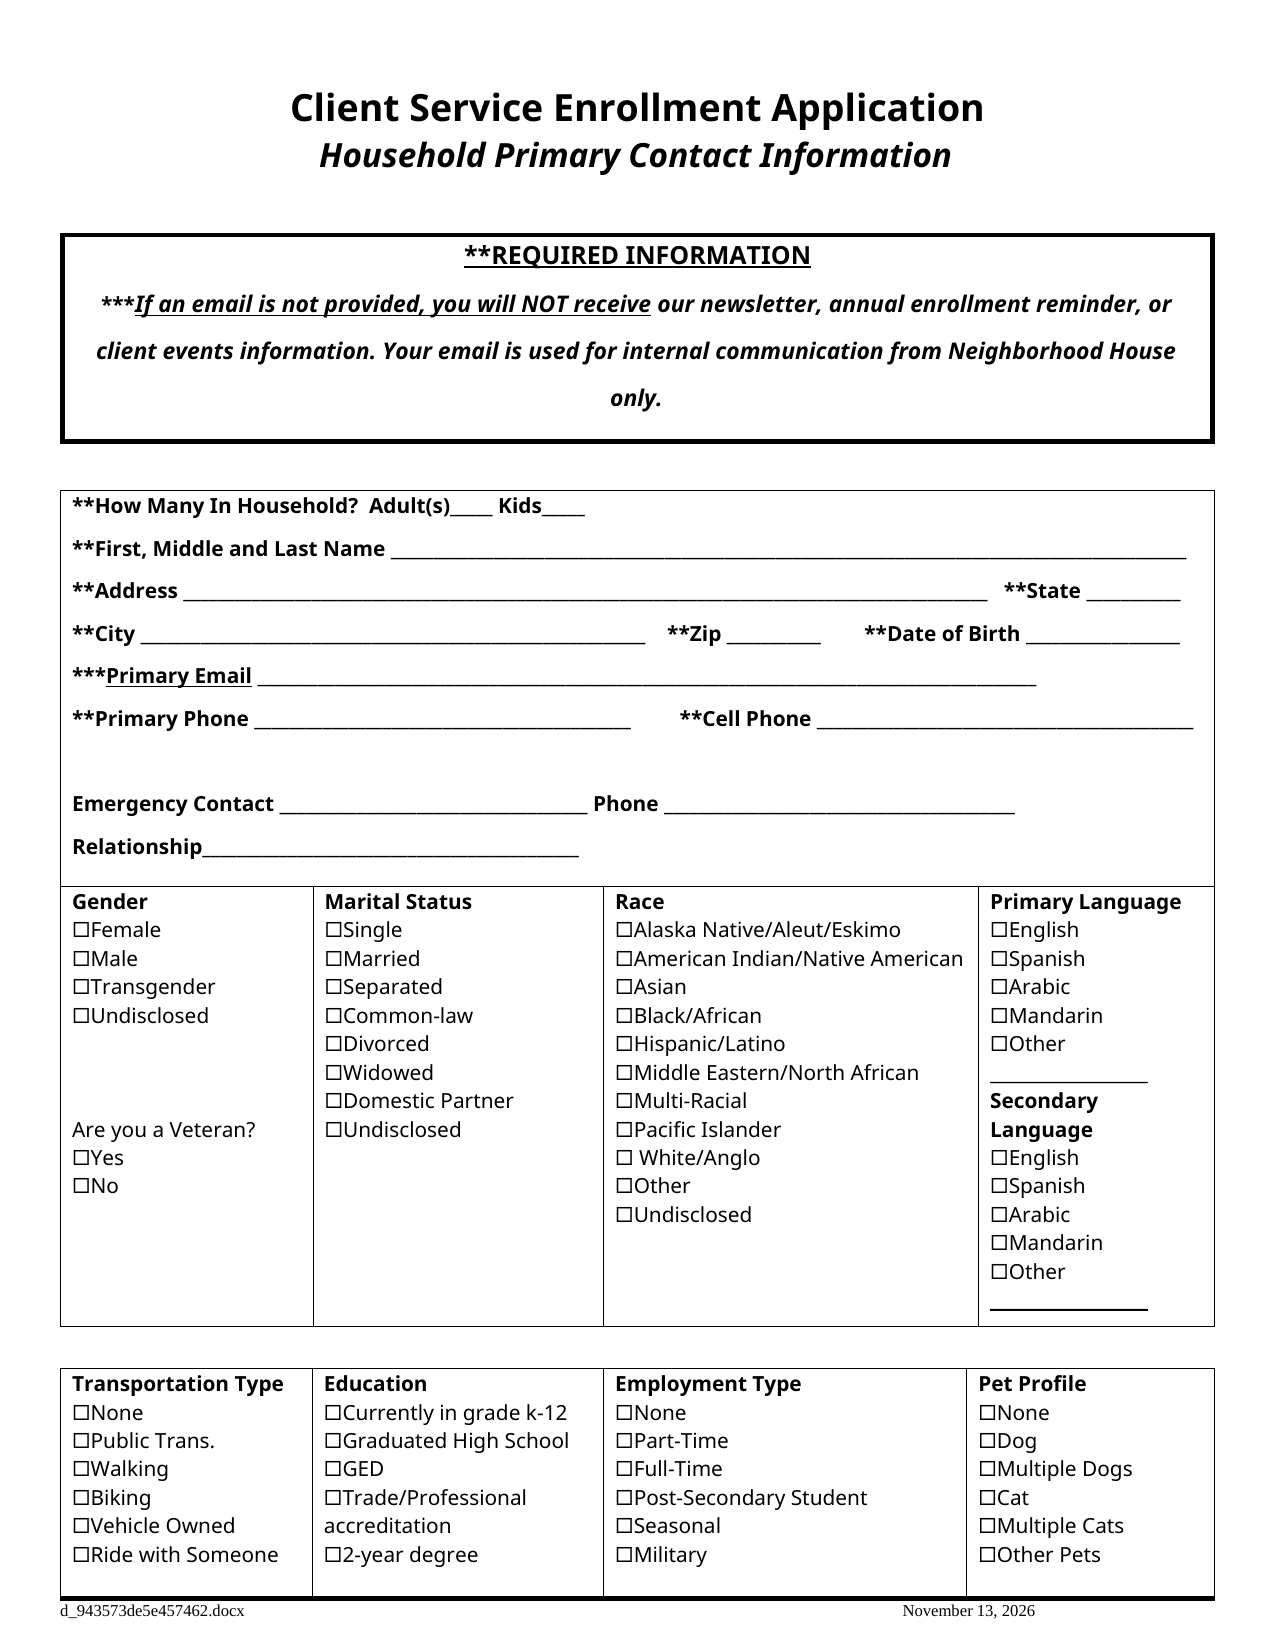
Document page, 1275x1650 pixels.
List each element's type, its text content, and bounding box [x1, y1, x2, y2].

table_cell Race Alaska Native/Aleut/Eskimo American Indian/Native American Asian Black/African Hispanic/Latino Middle Eastern/North African Multi-Racial Pacific Islander White/Anglo Other Undisclosed [604, 887, 978, 1326]
table_header **REQUIRED INFORMATION ***If an email is not provided, you will NOT receive our newsletter, annual enrollment reminder, or client events information. Your email is used for internal communication from Neighborhood House only. [65, 237, 1210, 439]
table_cell Gender Female Male Transgender Undisclosed Are you a Veteran? Yes No [61, 887, 313, 1326]
table_header **How Many In Household? Adult(s)_____ Kids_____ **First, Middle and Last Name _____________________________________________________________________________________________ **Address ______________________________________________________________________________________________ **State ___________ **City ___________________________________________________________ **Zip ___________ **Date of Birth __________________ ***Primary Email ___________________________________________________________________________________________ **Primary Phone ____________________________________________ **Cell Phone ____________________________________________ Emergency Contact ____________________________________ Phone _________________________________________ Relationship____________________________________________ [61, 491, 1214, 886]
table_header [313, 1369, 603, 1596]
table_cell Primary Language English Spanish Arabic Mandarin Other _________________ Secondary Language English Spanish Arabic Mandarin Other _________________ [979, 887, 1214, 1326]
text Client Service Enrollment Application [60, 81, 1215, 132]
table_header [61, 1369, 312, 1596]
table_cell Marital Status Single Married Separated Common-law Divorced Widowed Domestic Partner Undisclosed [314, 887, 603, 1326]
list Household Primary Contact Information [60, 132, 1215, 177]
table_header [604, 1369, 966, 1596]
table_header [967, 1369, 1214, 1596]
